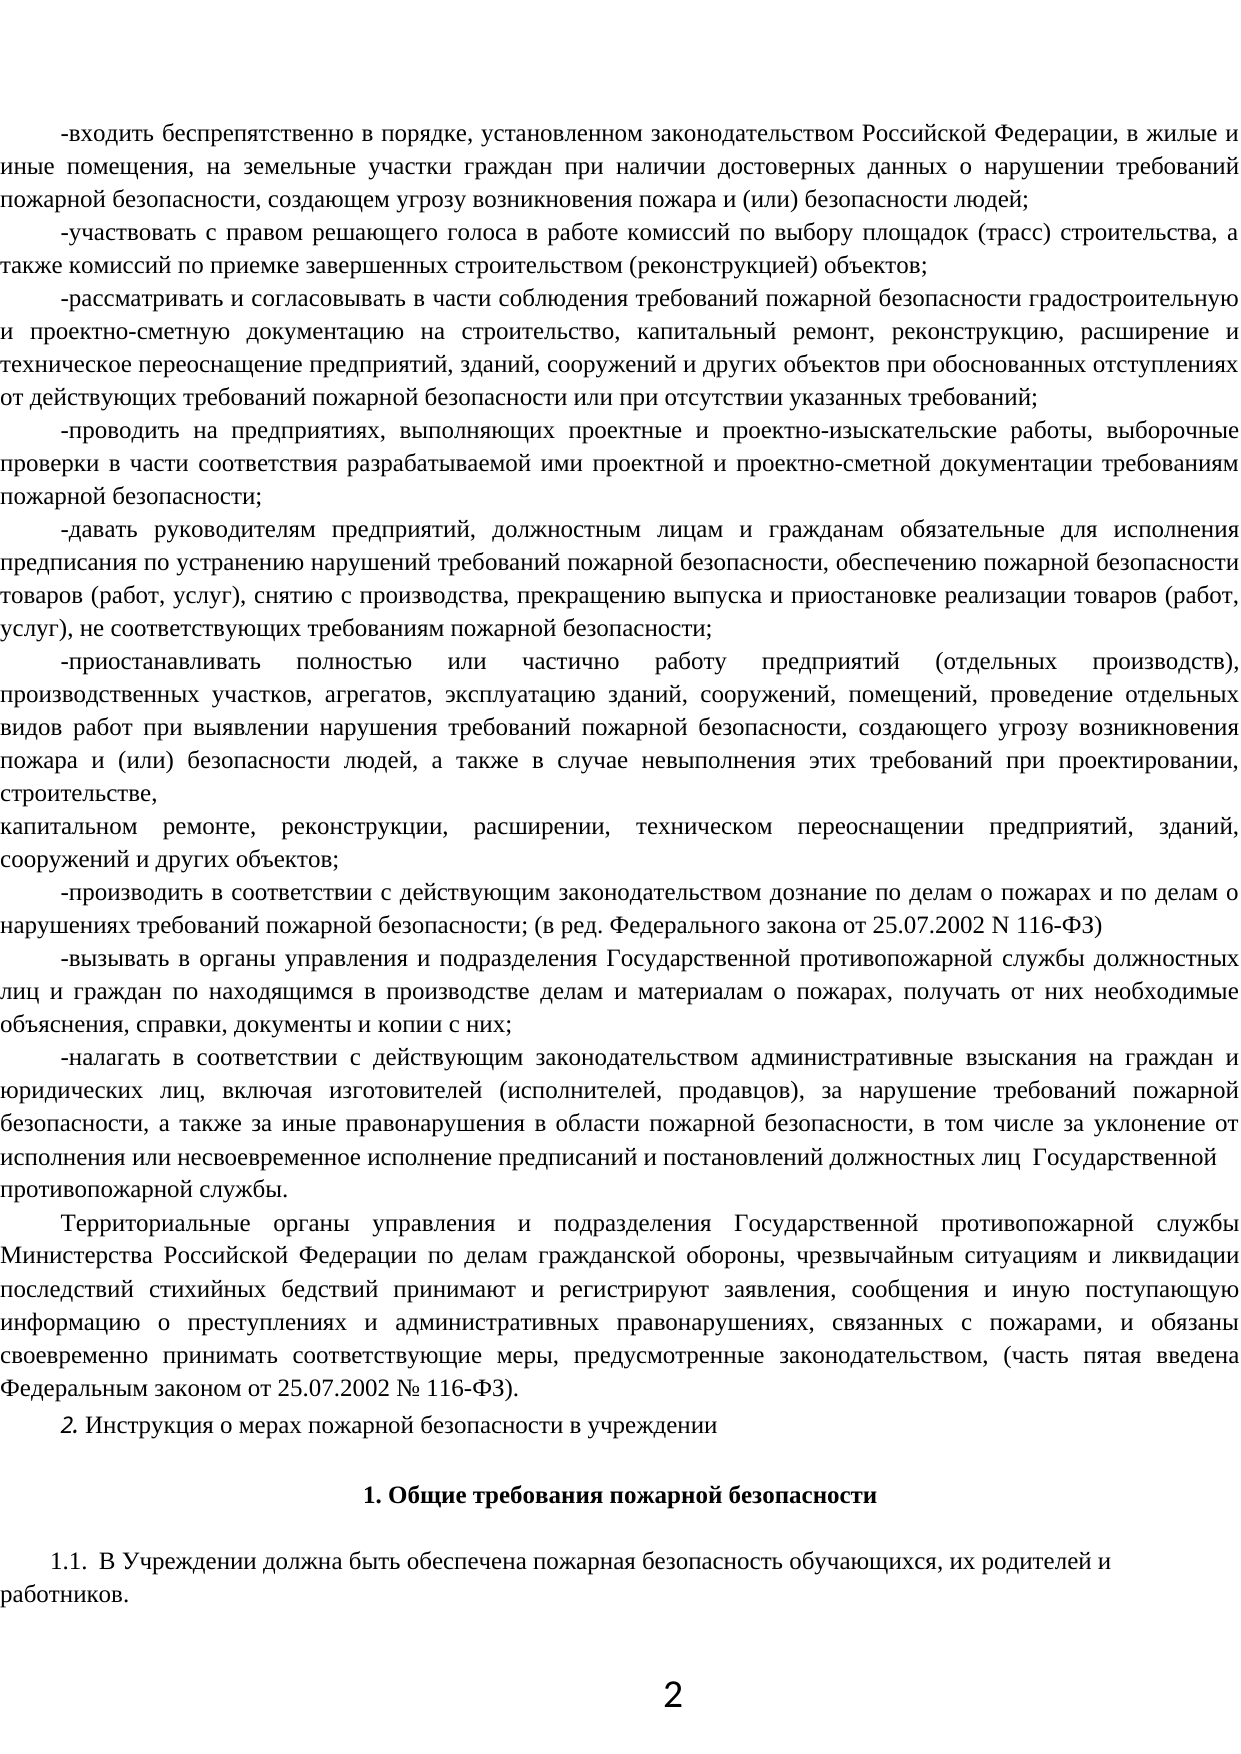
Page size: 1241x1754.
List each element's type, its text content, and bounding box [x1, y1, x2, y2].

text противопожарной службы. [0, 1174, 1240, 1203]
text -проводить на предприятиях, выполняющих проектные и проектно-изыскательские работы, выборочные проверки в части соответствия разрабатываемой ими проектной и проектно-сметной документации требованиям пожарной безопасности; [0, 415, 1240, 510]
list В Учреждении должна быть обеспечена пожарная безопасность обучающихся, их родителей и работников. [0, 1546, 1240, 1608]
text -входить беспрепятственно в порядке, установленном законодательством Российской Федерации, в жилые и иные помещения, на земельные участки граждан при наличии достоверных данных о нарушении требований пожарной безопасности, создающем угрозу возникновения пожара и (или) безопасности людей; [0, 118, 1240, 213]
text 2. Инструкция о мерах пожарной безопасности в учреждении [0, 1406, 1240, 1442]
text -приостанавливать полностью или частично работу предприятий (отдельных производств), производственных участков, агрегатов, эксплуатацию зданий, сооружений, помещений, проведение отдельных видов работ при выявлении нарушения требований пожарной безопасности, создающего угрозу возникновения пожара и (или) безопасности людей, а также в случае невыполнения этих требований при проектировании, строительстве, [0, 646, 1240, 807]
text -вызывать в органы управления и подразделения Государственной противопожарной службы должностных лиц и граждан по находящимся в производстве делам и материалам о пожарах, получать от них необходимые объяснения, справки, документы и копии с них; [0, 943, 1240, 1038]
text -участвовать с правом решающего голоса в работе комиссий по выбору площадок (трасс) строительства, а также комиссий по приемке завершенных строительством (реконструкцией) объектов; [0, 217, 1240, 279]
text -рассматривать и согласовывать в части соблюдения требований пожарной безопасности градостроительную и проектно-сметную документацию на строительство, капитальный ремонт, реконструкцию, расширение и техническое переоснащение предприятий, зданий, сооружений и других объектов при обоснованных отступлениях от действующих требований пожарной безопасности или при отсутствии указанных требований; [0, 283, 1240, 411]
text 1. Общие требования пожарной безопасности [0, 1480, 1240, 1509]
text Территориальные органы управления и подразделения Государственной противопожарной службы Министерства Российской Федерации по делам гражданской обороны, чрезвычайным ситуациям и ликвидации последствий стихийных бедствий принимают и регистрируют заявления, сообщения и иную поступающую информацию о преступлениях и административных правонарушениях, связанных с пожарами, и обязаны своевременно принимать соответствующие меры, предусмотренные законодательством, (часть пятая введена Федеральным законом от 25.07.2002 № 116-ФЗ). [0, 1208, 1240, 1401]
text -давать руководителям предприятий, должностным лицам и гражданам обязательные для исполнения предписания по устранению нарушений требований пожарной безопасности, обеспечению пожарной безопасности товаров (работ, услуг), снятию с производства, прекращению выпуска и приостановке реализации товаров (работ, услуг), не соответствующих требованиям пожарной безопасности; [0, 514, 1240, 642]
text капитальном ремонте, реконструкции, расширении, техническом переоснащении предприятий, зданий, сооружений и других объектов; [0, 811, 1240, 873]
text -производить в соответствии с действующим законодательством дознание по делам о пожарах и по делам о нарушениях требований пожарной безопасности; (в ред. Федерального закона от 25.07.2002 N 116-ФЗ) [0, 877, 1240, 939]
text -налагать в соответствии с действующим законодательством административные взыскания на граждан и юридических лиц, включая изготовителей (исполнителей, продавцов), за нарушение требований пожарной безопасности, а также за иные правонарушения в области пожарной безопасности, в том числе за уклонение от исполнения или несвоевременное исполнение предписаний и постановлений должностных лиц Государственной [0, 1042, 1240, 1170]
